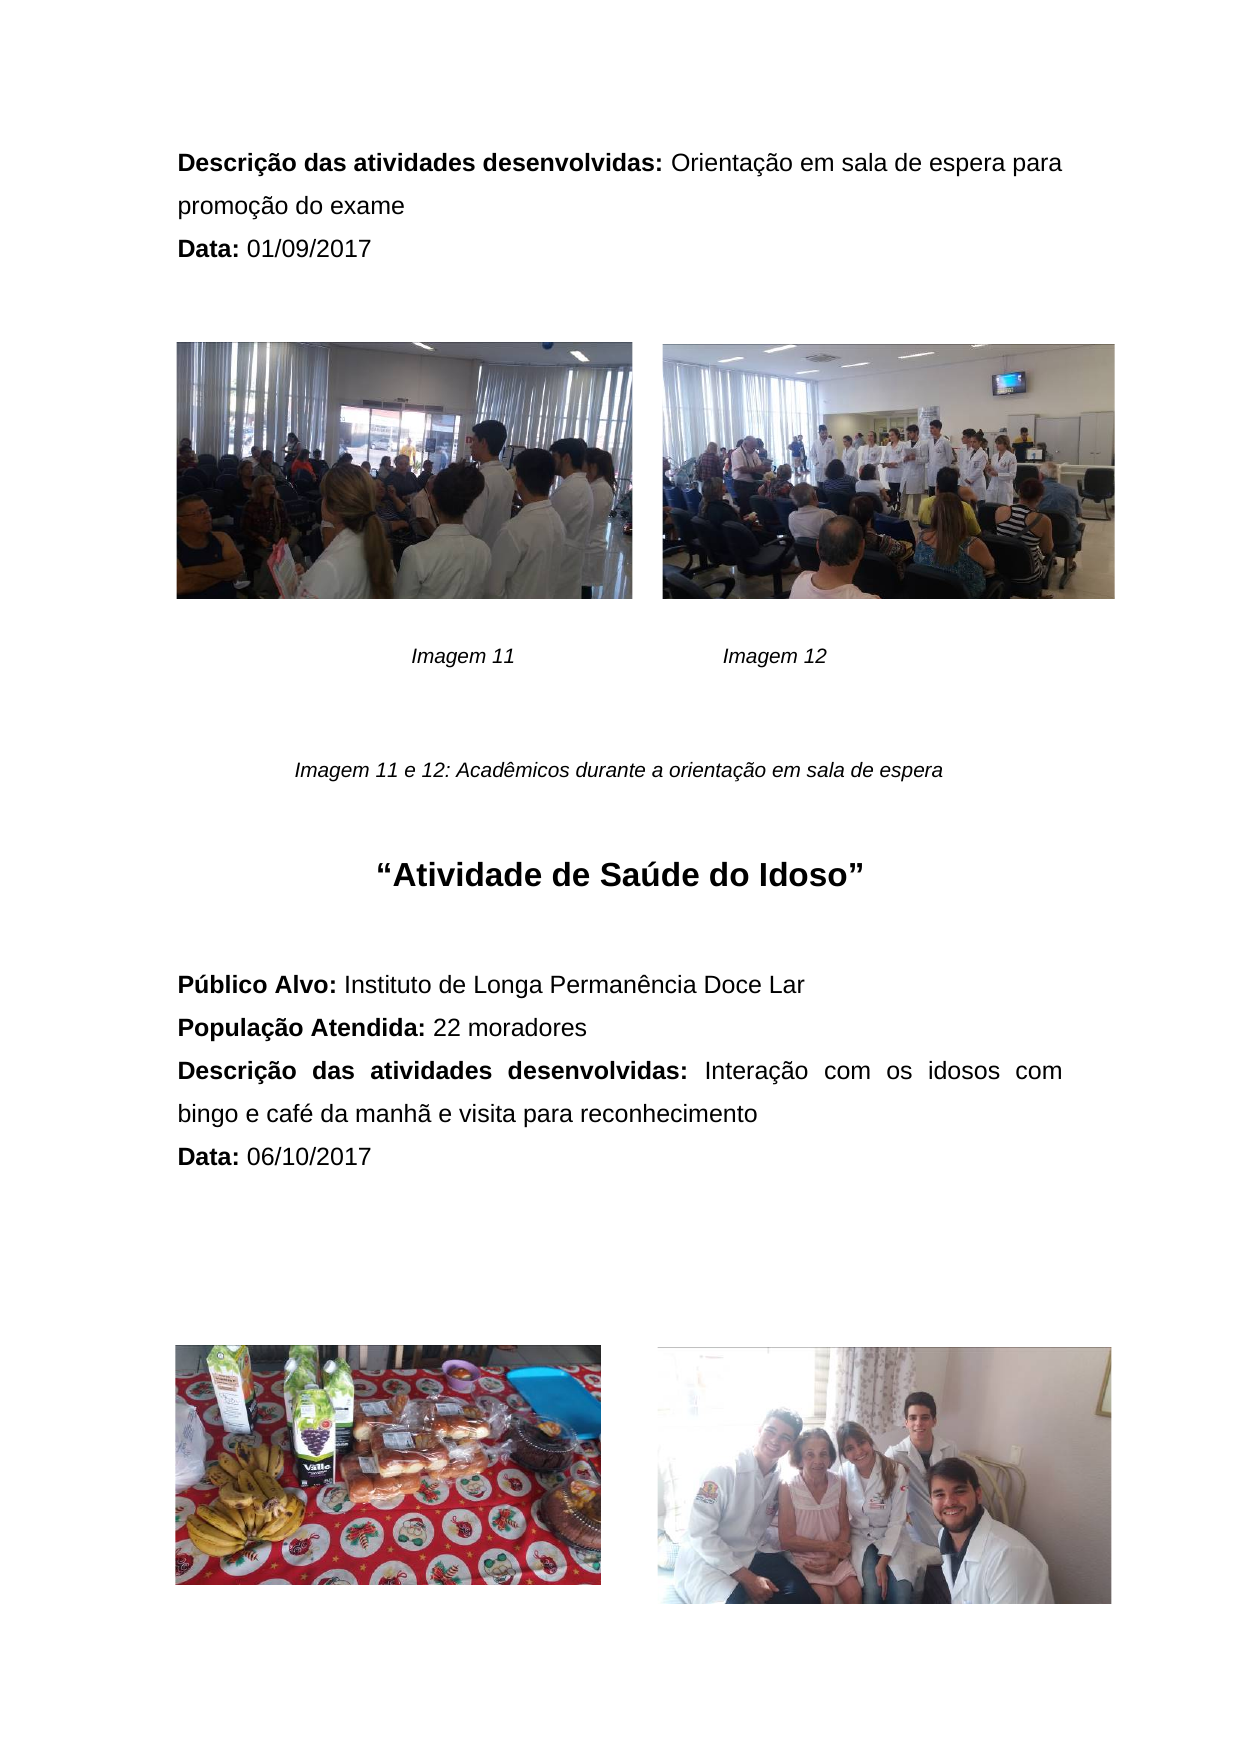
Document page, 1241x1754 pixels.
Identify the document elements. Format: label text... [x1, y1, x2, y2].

picture [662, 344, 1115, 599]
picture [176, 342, 633, 599]
text População Atendida: 22 moradores [177, 1013, 1063, 1042]
text Descrição das atividades desenvolvidas: Interação com os idosos com bingo e café da manhã e visita para reconhecimento [177, 1056, 1063, 1128]
text Data: 06/10/2017 [177, 1142, 1063, 1171]
text Público Alvo: Instituto de Longa Permanência Doce Lar [177, 970, 1063, 998]
text “Atividade de Saúde do Idoso” [177, 854, 1063, 893]
picture [657, 1347, 1112, 1604]
text Data: 01/09/2017 [177, 234, 1063, 263]
picture [175, 1345, 601, 1585]
text Descrição das atividades desenvolvidas: Orientação em sala de espera para promoção do exame [177, 148, 1063, 219]
text Imagem 11 e 12: Acadêmicos durante a orientação em sala de espera [177, 758, 1063, 782]
